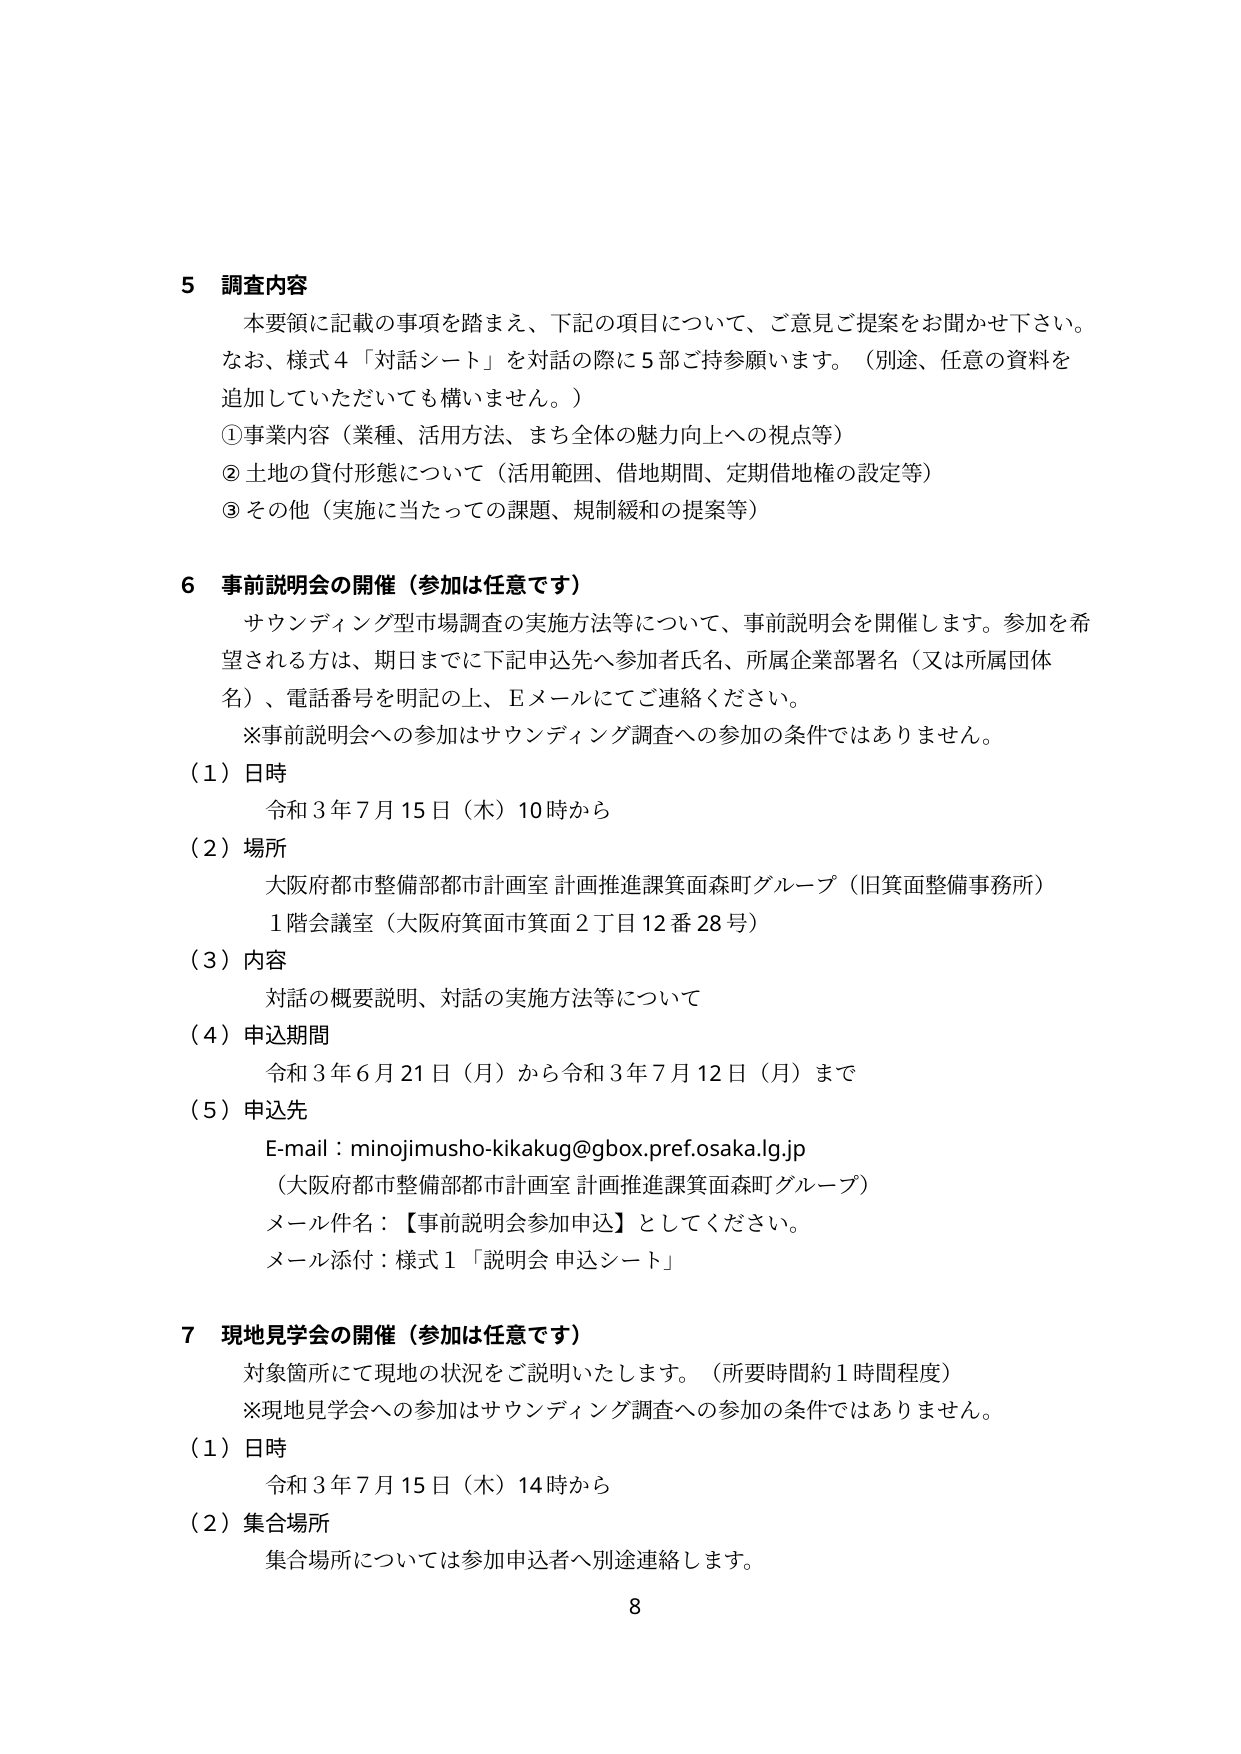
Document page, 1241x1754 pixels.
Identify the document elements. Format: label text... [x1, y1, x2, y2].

text １階会議室（大阪府箕面市箕面２丁目12番28号） [177, 903, 1092, 940]
text メール件名：【事前説明会参加申込】としてください。 [177, 1203, 1092, 1240]
text （３）内容 [177, 940, 1092, 978]
text 令和３年６月21日（月）から令和３年７月12日（月）まで [177, 1053, 1092, 1090]
text 本要領に記載の事項を踏まえ、下記の項目について、ご意見ご提案をお聞かせ下さい。なお、様式４「対話シート」を対話の際に5部ご持参願います。（別途、任意の資料を追加していただいても構いません。） [221, 303, 1092, 415]
text （４）申込期間 [177, 1015, 1092, 1053]
text ③その他（実施に当たっての課題、規制緩和の提案等） [177, 490, 1092, 528]
text サウンディング型市場調査の実施方法等について、事前説明会を開催します。参加を希望される方は、期日までに下記申込先へ参加者氏名、所属企業部署名（又は所属団体名）、電話番号を明記の上、Ｅメールにてご連絡ください。 [221, 603, 1092, 715]
text （２）集合場所 [177, 1503, 1092, 1540]
text （１）日時 [177, 1428, 1092, 1465]
text （１）日時 [177, 753, 1092, 790]
text （大阪府都市整備部都市計画室 計画推進課箕面森町グループ） [177, 1165, 1092, 1203]
text 集合場所については参加申込者へ別途連絡します。 [177, 1540, 1092, 1578]
text ※事前説明会への参加はサウンディング調査への参加の条件ではありません。 [177, 715, 1092, 753]
text （５）申込先 [177, 1090, 1092, 1128]
text ７ 現地見学会の開催（参加は任意です） [177, 1315, 1092, 1353]
text E-mail：minojimusho-kikakug@gbox.pref.osaka.lg.jp [177, 1128, 1092, 1165]
text ②土地の貸付形態について（活用範囲、借地期間、定期借地権の設定等） [221, 453, 1092, 490]
text ※現地見学会への参加はサウンディング調査への参加の条件ではありません。 [177, 1390, 1092, 1428]
text ①事業内容（業種、活用方法、まち全体の魅力向上への視点等） [177, 415, 1092, 453]
text ６ 事前説明会の開催（参加は任意です） [177, 565, 1092, 603]
text 令和３年７月15日（木）10時から [177, 790, 1092, 828]
text 大阪府都市整備部都市計画室 計画推進課箕面森町グループ（旧箕面整備事務所） [177, 865, 1092, 903]
text 対象箇所にて現地の状況をご説明いたします。（所要時間約１時間程度） [177, 1353, 1092, 1390]
text メール添付：様式１「説明会 申込シート」 [177, 1240, 1092, 1278]
text 令和３年７月15日（木）14時から [177, 1465, 1092, 1503]
text ５ 調査内容 [177, 265, 1092, 303]
text （２）場所 [177, 828, 1092, 865]
text 対話の概要説明、対話の実施方法等について [177, 978, 1092, 1015]
